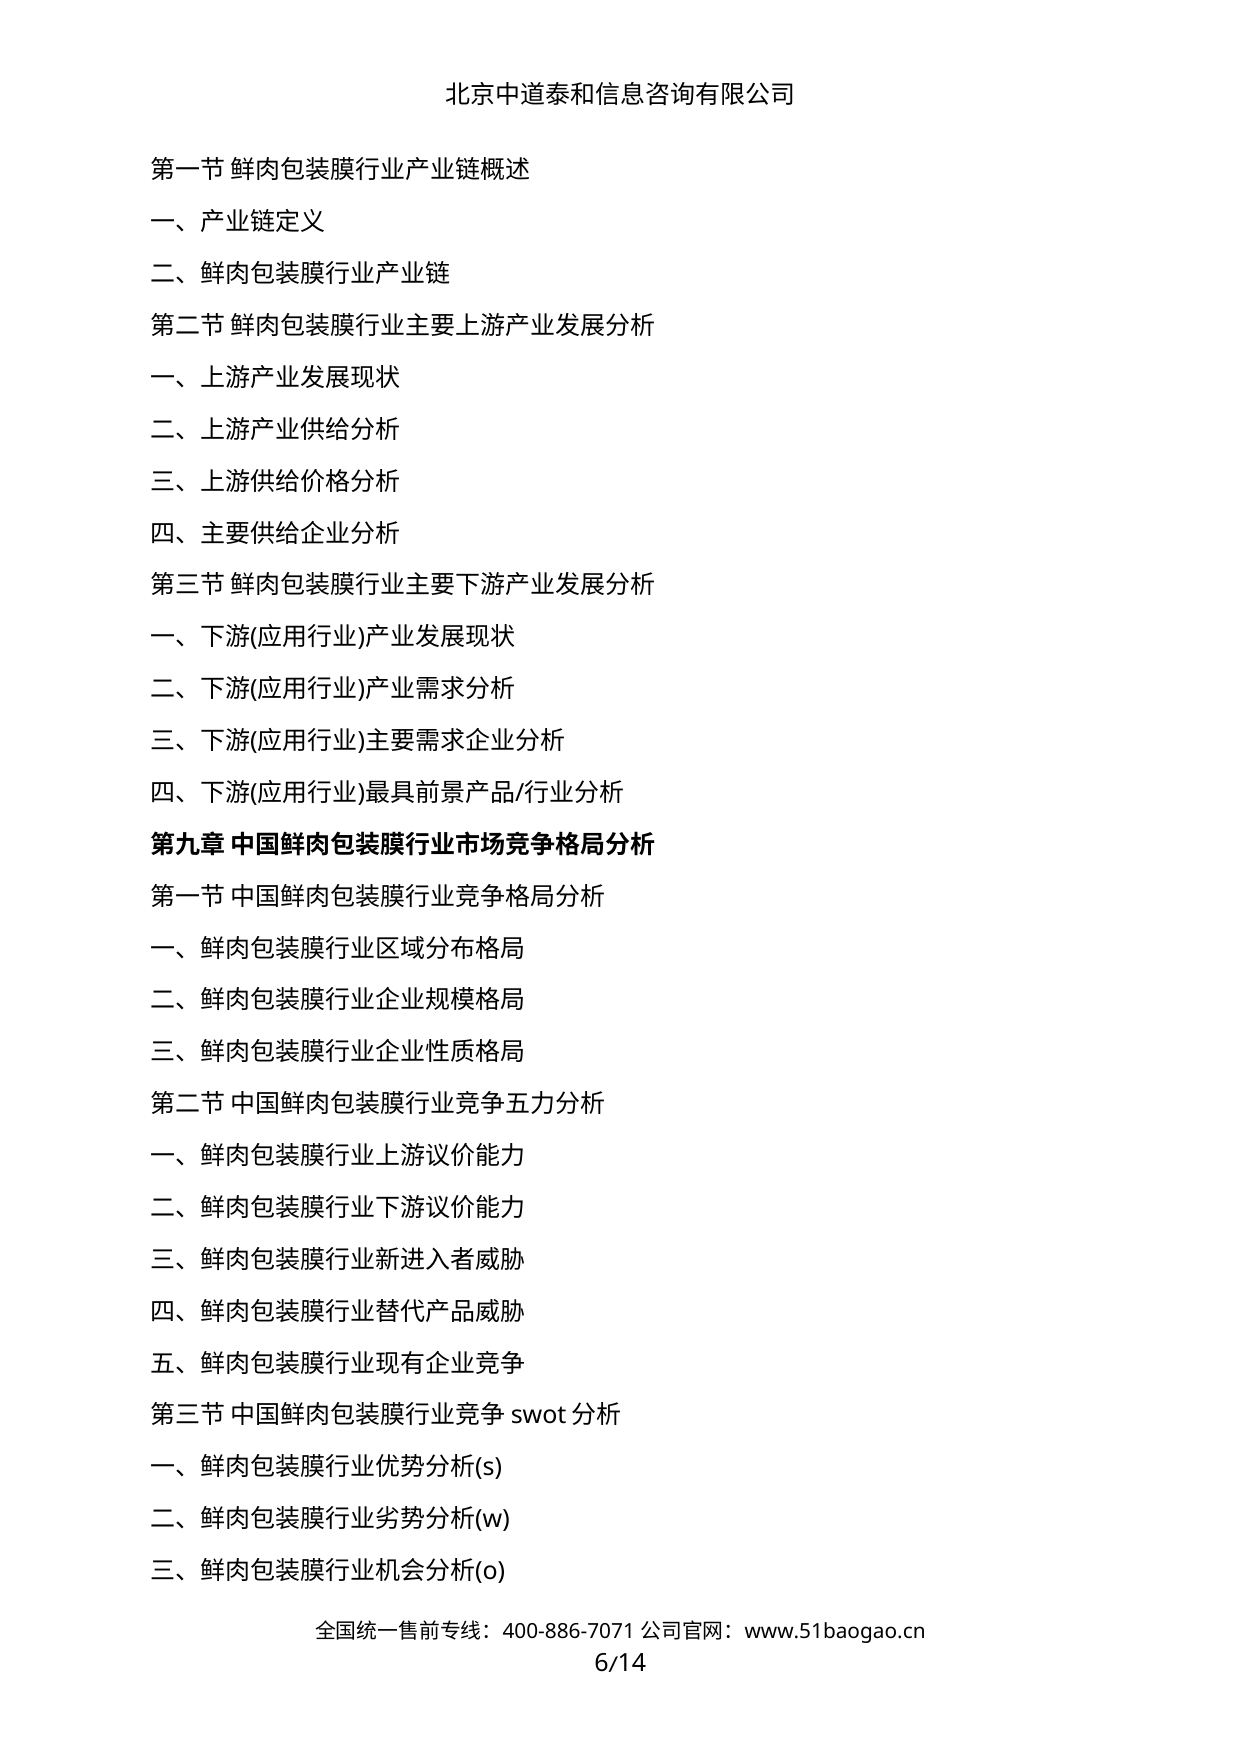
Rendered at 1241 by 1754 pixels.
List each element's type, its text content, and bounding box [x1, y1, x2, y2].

text 二、鲜肉包装膜行业产业链 [150, 254, 1090, 290]
text 一、鲜肉包装膜行业区域分布格局 [150, 928, 1090, 964]
text 一、上游产业发展现状 [150, 357, 1090, 394]
text 三、上游供给价格分析 [150, 461, 1090, 497]
text 四、鲜肉包装膜行业替代产品威胁 [150, 1291, 1090, 1327]
text 三、鲜肉包装膜行业企业性质格局 [150, 1032, 1090, 1068]
text 第二节 鲜肉包装膜行业主要上游产业发展分析 [150, 306, 1090, 342]
text 二、鲜肉包装膜行业下游议价能力 [150, 1187, 1090, 1224]
text 二、鲜肉包装膜行业企业规模格局 [150, 980, 1090, 1016]
text 第二节 中国鲜肉包装膜行业竞争五力分析 [150, 1084, 1090, 1120]
text 第一节 鲜肉包装膜行业产业链概述 [150, 150, 1090, 186]
text 一、下游(应用行业)产业发展现状 [150, 617, 1090, 653]
text 四、下游(应用行业)最具前景产品/行业分析 [150, 772, 1090, 809]
text 三、下游(应用行业)主要需求企业分析 [150, 721, 1090, 757]
text 一、鲜肉包装膜行业优势分析(s) [150, 1447, 1090, 1483]
text 一、产业链定义 [150, 202, 1090, 238]
text 二、下游(应用行业)产业需求分析 [150, 669, 1090, 705]
text 三、鲜肉包装膜行业新进入者威胁 [150, 1239, 1090, 1276]
text 第三节 鲜肉包装膜行业主要下游产业发展分析 [150, 565, 1090, 601]
text 五、鲜肉包装膜行业现有企业竞争 [150, 1343, 1090, 1379]
text 二、上游产业供给分析 [150, 409, 1090, 446]
text 第三节 中国鲜肉包装膜行业竞争swot分析 [150, 1395, 1090, 1431]
text 第九章 中国鲜肉包装膜行业市场竞争格局分析 [150, 824, 1090, 861]
text 二、鲜肉包装膜行业劣势分析(w) [150, 1499, 1090, 1535]
text 三、鲜肉包装膜行业机会分析(o) [150, 1551, 1090, 1587]
text 四、主要供给企业分析 [150, 513, 1090, 549]
text 一、鲜肉包装膜行业上游议价能力 [150, 1136, 1090, 1172]
text 第一节 中国鲜肉包装膜行业竞争格局分析 [150, 876, 1090, 912]
